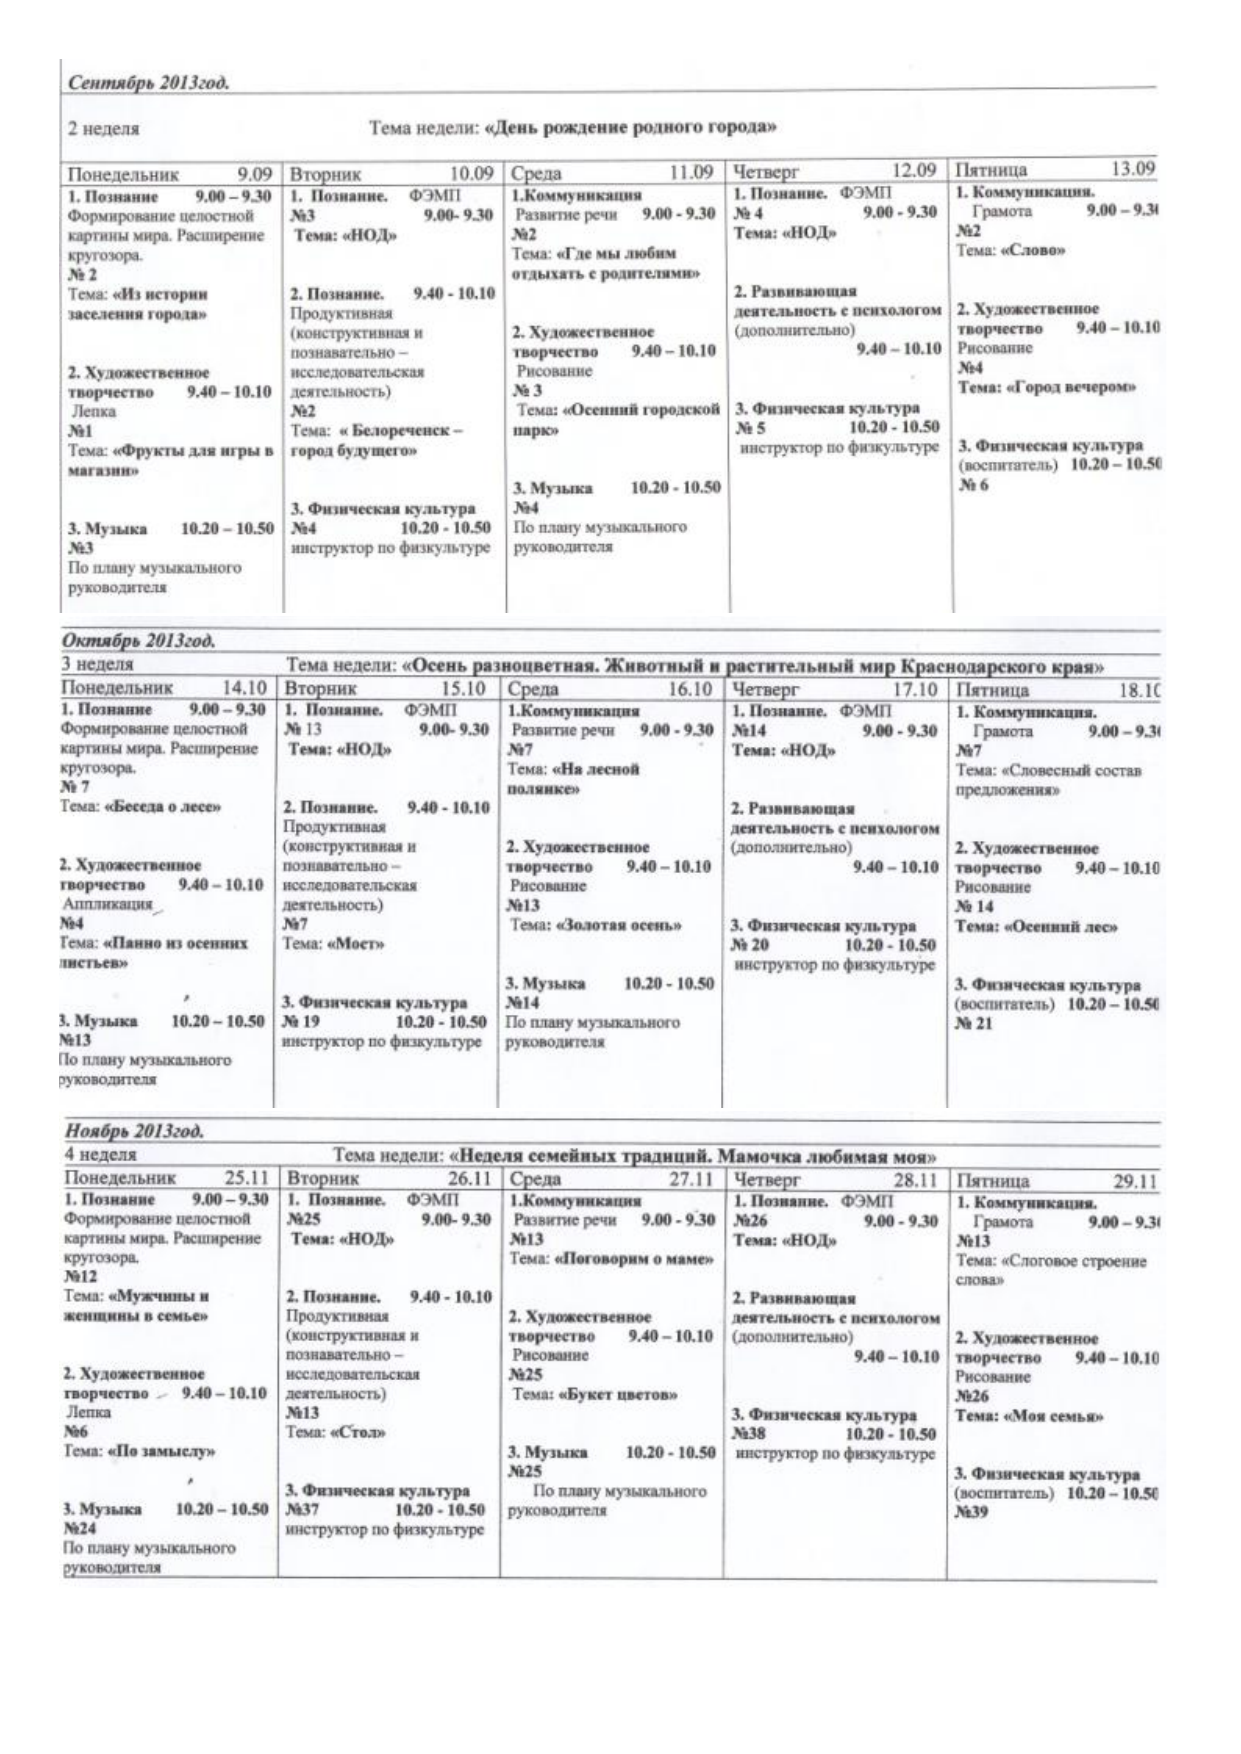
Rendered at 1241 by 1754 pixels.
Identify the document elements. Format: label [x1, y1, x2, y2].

picture [59, 1111, 1167, 1588]
picture [59, 59, 1167, 613]
picture [59, 616, 1167, 1108]
